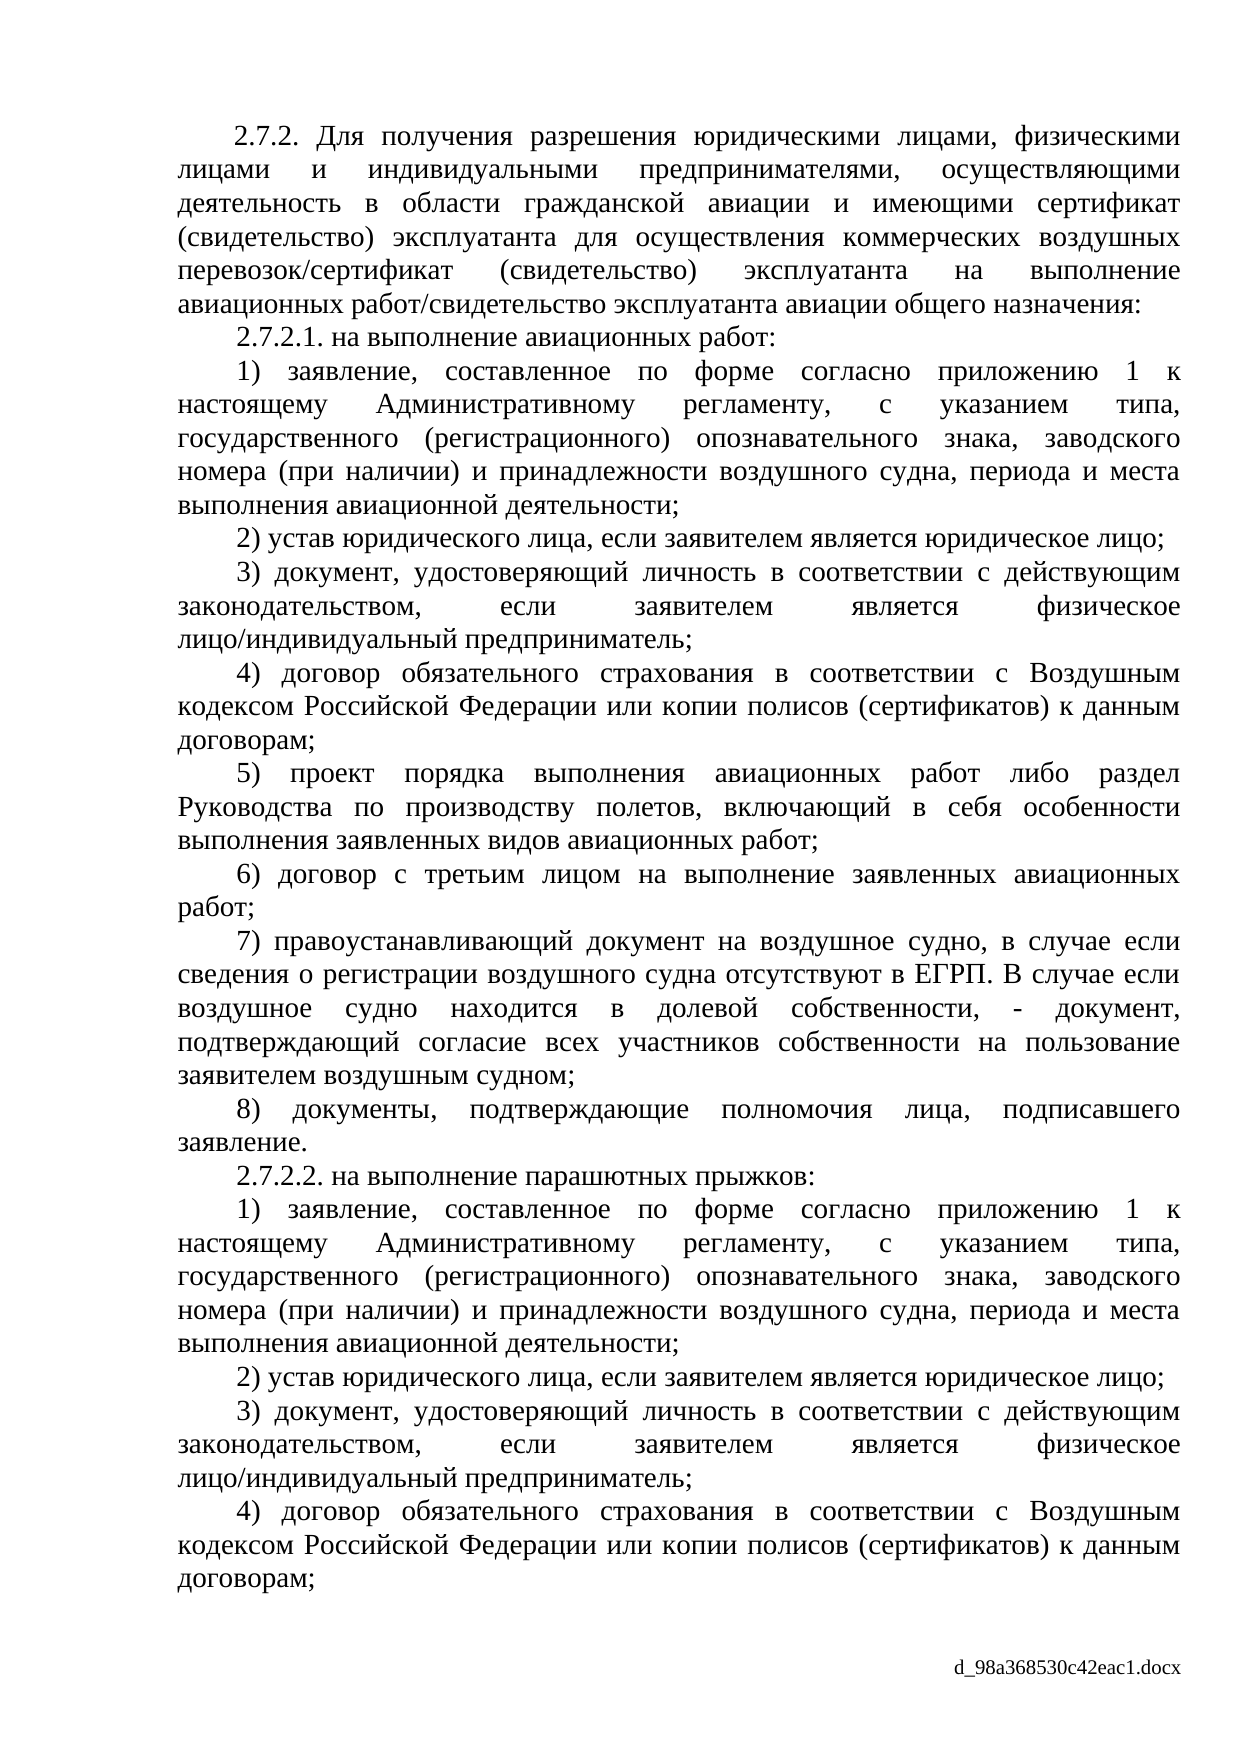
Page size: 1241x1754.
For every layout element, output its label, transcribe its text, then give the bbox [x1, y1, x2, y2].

text 2.7.2.2. на выполнение парашютных прыжков: [177, 1158, 1181, 1191]
text 2) устав юридического лица, если заявителем является юридическое лицо; [177, 1359, 1181, 1393]
text 2.7.2.1. на выполнение авиационных работ: [177, 319, 1181, 353]
text 6) договор с третьим лицом на выполнение заявленных авиационных работ; [177, 856, 1181, 923]
text 2) устав юридического лица, если заявителем является юридическое лицо; [177, 521, 1181, 554]
text 5) проект порядка выполнения авиационных работ либо раздел Руководства по производству полетов, включающий в себя особенности выполнения заявленных видов авиационных работ; [177, 755, 1181, 856]
text 3) документ, удостоверяющий личность в соответствии с действующим законодательством, если заявителем является физическое лицо/индивидуальный предприниматель; [177, 1393, 1181, 1493]
text 7) правоустанавливающий документ на воздушное судно, в случае если сведения о регистрации воздушного судна отсутствуют в ЕГРП. В случае если воздушное судно находится в долевой собственности, - документ, подтверждающий согласие всех участников собственности на пользование заявителем воздушным судном; [177, 923, 1181, 1091]
text 3) документ, удостоверяющий личность в соответствии с действующим законодательством, если заявителем является физическое лицо/индивидуальный предприниматель; [177, 554, 1181, 655]
text 4) договор обязательного страхования в соответствии с Воздушным кодексом Российской Федерации или копии полисов (сертификатов) к данным договорам; [177, 1493, 1181, 1594]
text 8) документы, подтверждающие полномочия лица, подписавшего заявление. [177, 1091, 1181, 1158]
text 4) договор обязательного страхования в соответствии с Воздушным кодексом Российской Федерации или копии полисов (сертификатов) к данным договорам; [177, 655, 1181, 755]
text 2.7.2. Для получения разрешения юридическими лицами, физическими лицами и индивидуальными предпринимателями, осуществляющими деятельность в области гражданской авиации и имеющими сертификат (свидетельство) эксплуатанта для осуществления коммерческих воздушных перевозок/сертификат (свидетельство) эксплуатанта на выполнение авиационных работ/свидетельство эксплуатанта авиации общего назначения: [177, 118, 1181, 319]
